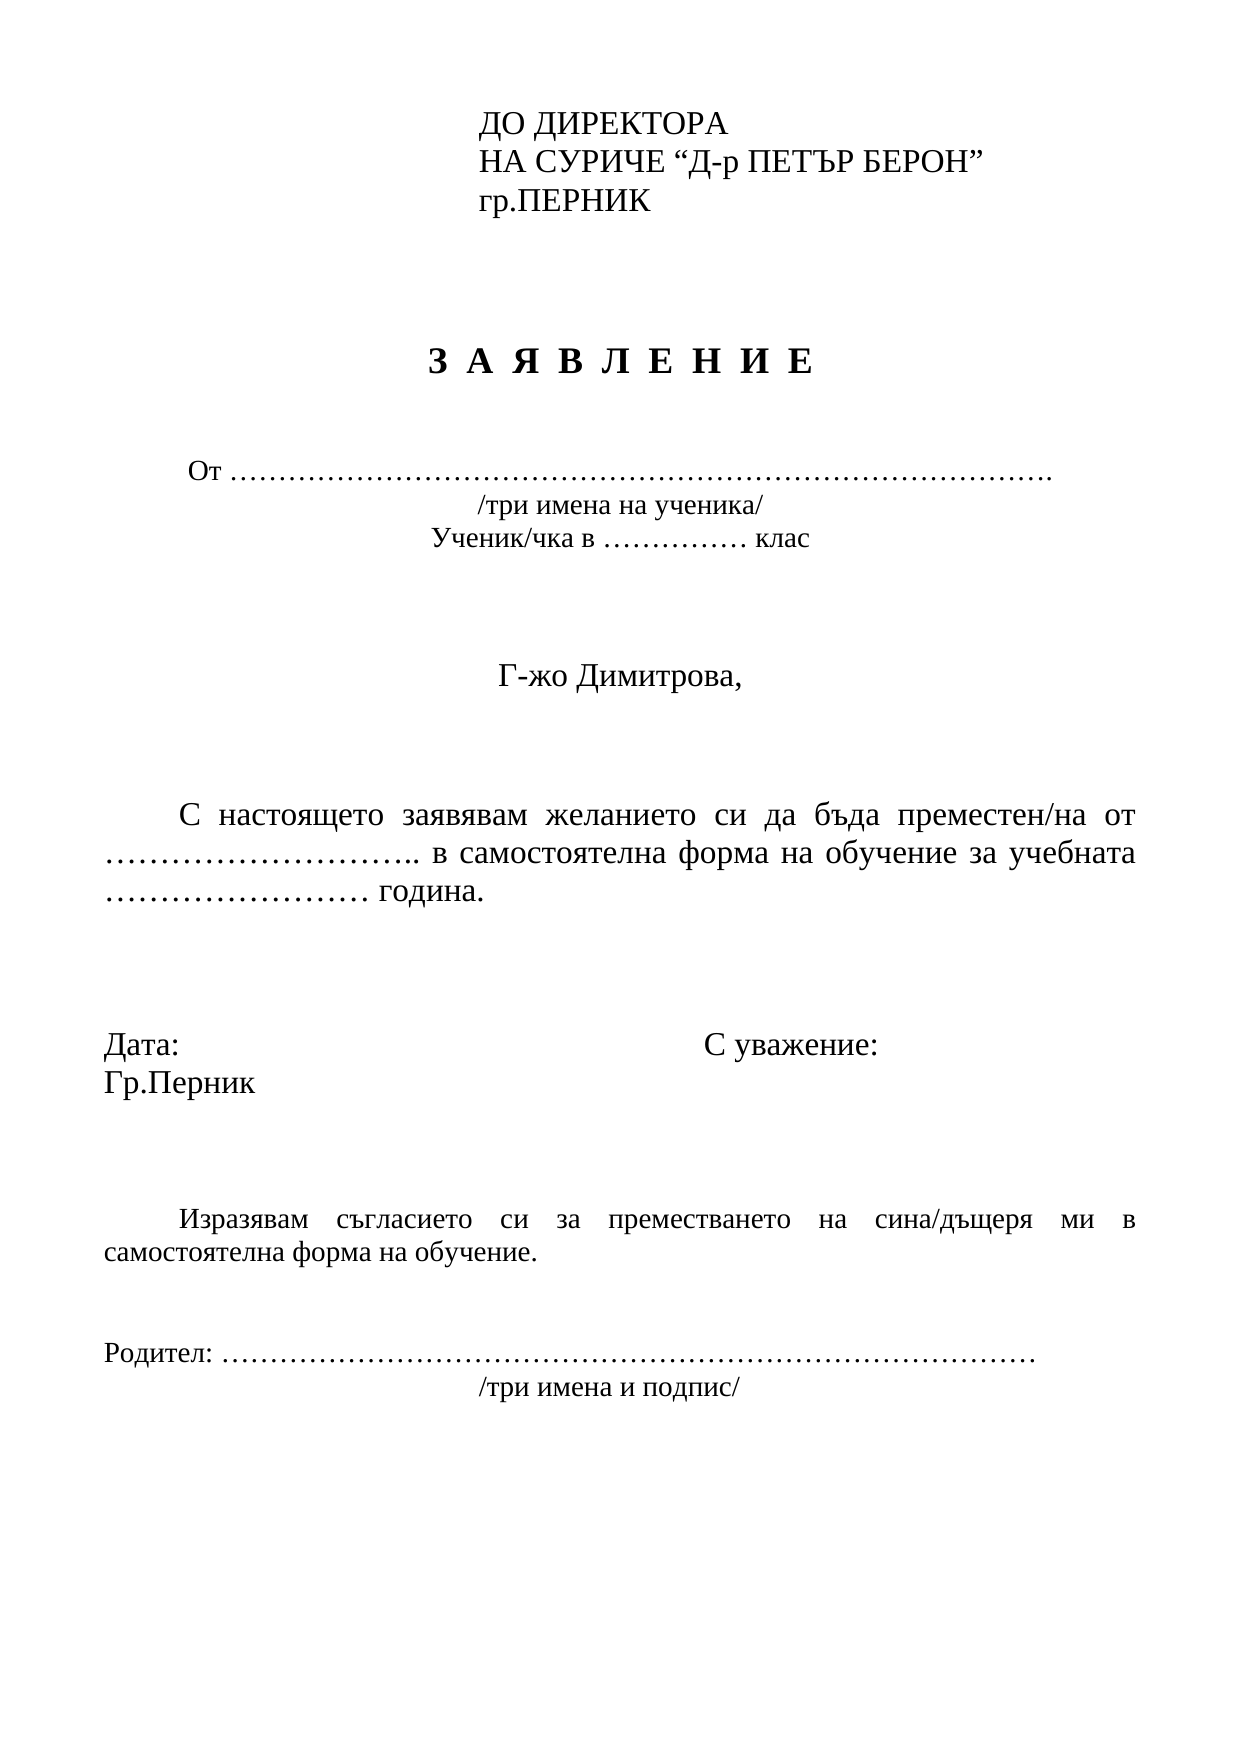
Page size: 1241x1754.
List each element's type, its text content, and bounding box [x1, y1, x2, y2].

text Гр.Перник [103, 1062, 1137, 1100]
text С настоящето заявявам желанието си да бъда преместен/на от ……………………….. в самостоятелна форма на обучение за учебната …………………… година. [103, 794, 1137, 909]
text Дата: С уважение: [103, 1024, 1137, 1062]
text /три имена на ученика/ [103, 487, 1137, 521]
text НА СУРИЧЕ “Д-р ПЕТЪР БЕРОН” [478, 142, 1137, 180]
text Родител: ………………………………………………………………………… [103, 1335, 1137, 1369]
text /три имена и подпис/ [103, 1369, 1137, 1402]
text Г-жо Димитрова, [103, 655, 1137, 693]
text Ученик/чка в …………… клас [103, 521, 1137, 554]
text От …………………………………………………………………………. [103, 453, 1137, 487]
text гр.ПЕРНИК [478, 180, 1137, 218]
text Изразявам съгласието си за преместването на сина/дъщеря ми в самостоятелна форма на обучение. [103, 1201, 1137, 1268]
subtitle З А Я В Л Е Н И Е [103, 338, 1137, 381]
text ДО ДИРЕКТОРА [478, 103, 1137, 142]
